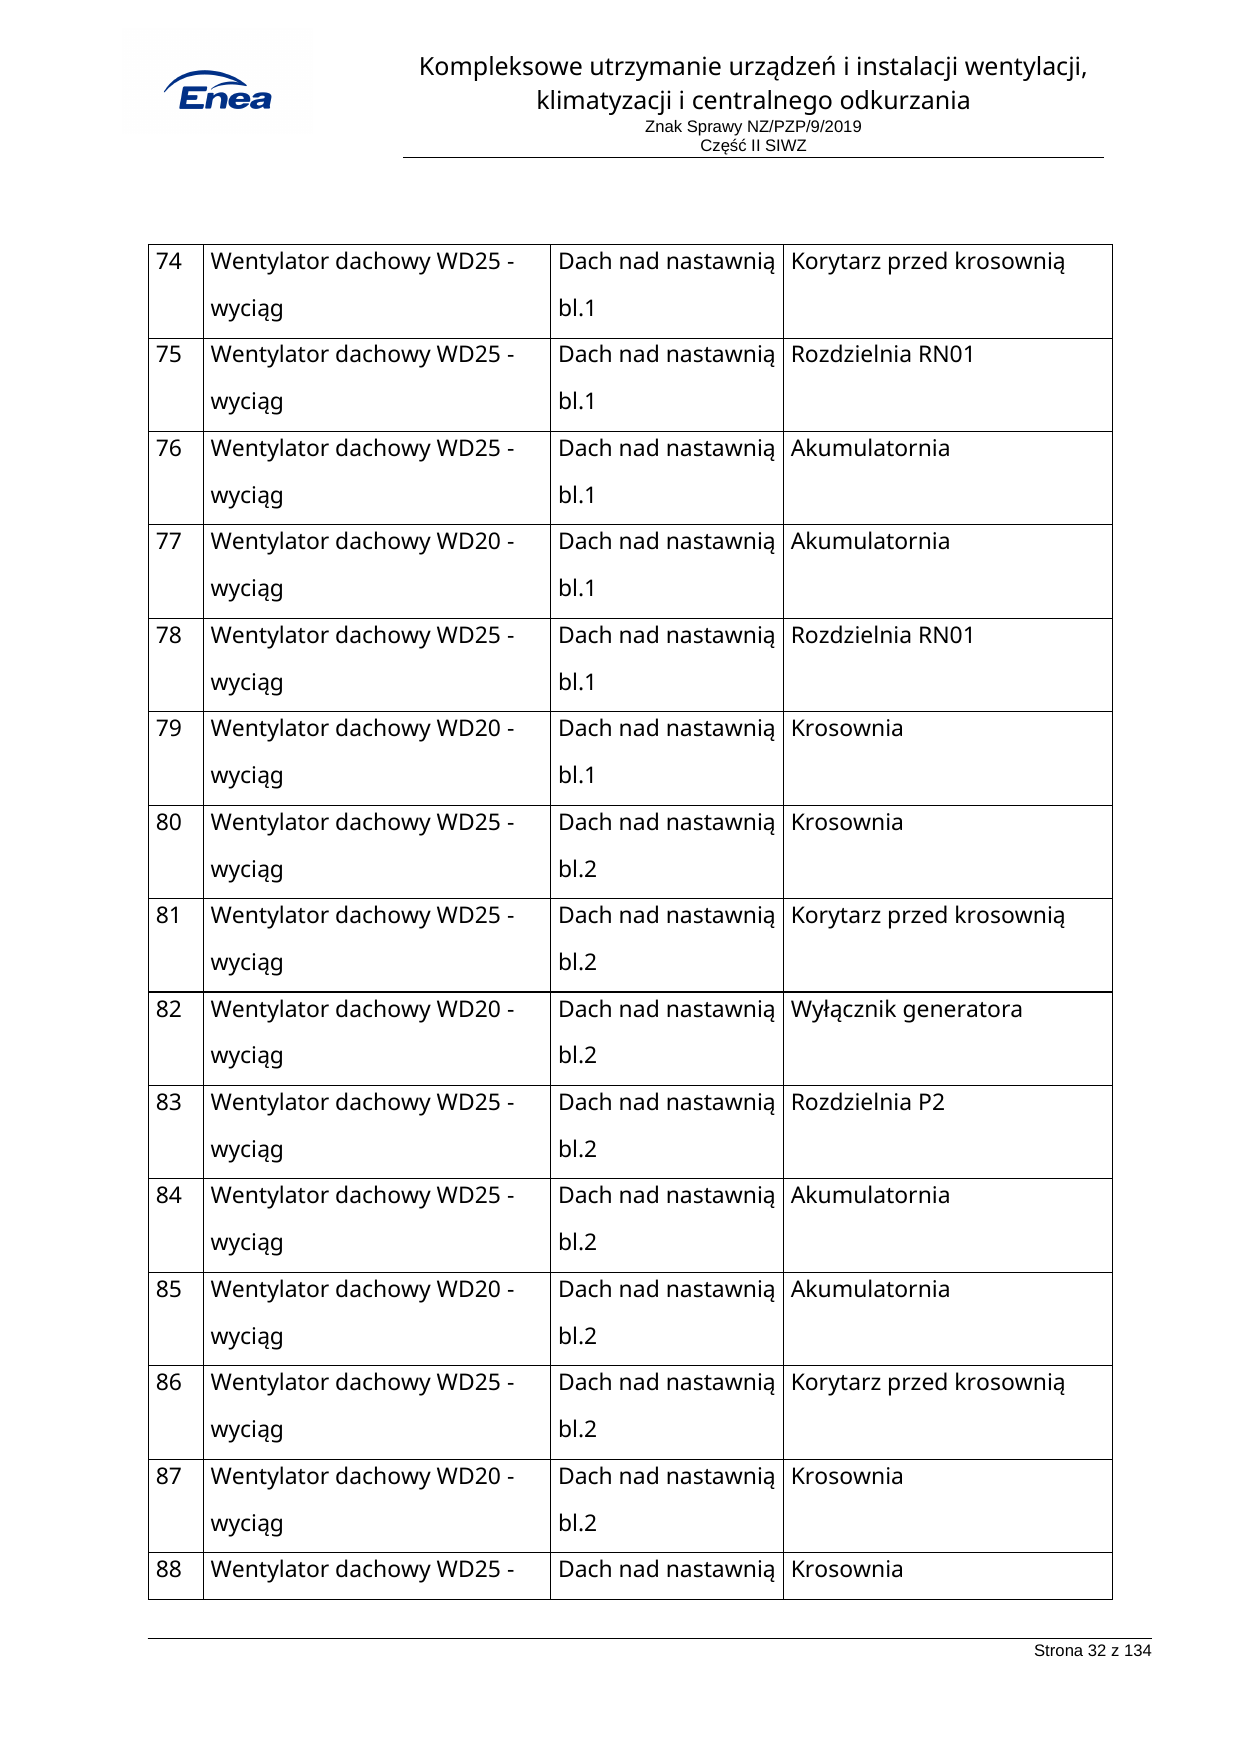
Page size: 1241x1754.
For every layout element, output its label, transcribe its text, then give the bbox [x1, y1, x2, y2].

table_cell 85 [149, 1273, 203, 1365]
table_cell Krosownia [784, 1553, 1112, 1599]
table_cell Dach nad nastawnią bl.2 [551, 993, 783, 1085]
table_cell Dach nad nastawnią bl.1 [551, 432, 783, 524]
table_cell 82 [149, 993, 203, 1085]
table_cell Akumulatornia [784, 432, 1112, 524]
table_cell 74 [149, 245, 203, 337]
table_cell Akumulatornia [784, 1179, 1112, 1272]
table_cell Dach nad nastawnią bl.2 [551, 1460, 783, 1552]
table_cell Krosownia [784, 806, 1112, 898]
table_cell Dach nad nastawnią bl.2 [551, 806, 783, 898]
table_cell Dach nad nastawnią bl.1 [551, 525, 783, 618]
table_cell Rozdzielnia P2 [784, 1086, 1112, 1178]
table_cell 80 [149, 806, 203, 898]
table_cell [204, 1553, 550, 1599]
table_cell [551, 1553, 783, 1599]
table_cell Krosownia [784, 712, 1112, 804]
table_cell Rozdzielnia RN01 [784, 339, 1112, 431]
table_cell Wentylator dachowy WD25 - wyciąg [204, 619, 550, 711]
table_cell Wentylator dachowy WD20 - wyciąg [204, 1273, 550, 1365]
table_cell Wentylator dachowy WD25 - wyciąg [204, 1366, 550, 1459]
table_cell Wentylator dachowy WD25 - wyciąg [204, 432, 550, 524]
table_cell Korytarz przed krosownią [784, 899, 1112, 991]
table_cell Dach nad nastawnią bl.2 [551, 1273, 783, 1365]
table_cell 78 [149, 619, 203, 711]
table_cell Korytarz przed krosownią [784, 1366, 1112, 1459]
table_cell Dach nad nastawnią bl.2 [551, 1366, 783, 1459]
table_cell Wentylator dachowy WD25 - wyciąg [204, 339, 550, 431]
table_cell Wentylator dachowy WD25 - wyciąg [204, 806, 550, 898]
table_cell Dach nad nastawnią bl.1 [551, 339, 783, 431]
table_cell Akumulatornia [784, 1273, 1112, 1365]
table_cell Wentylator dachowy WD25 - wyciąg [204, 1086, 550, 1178]
table_cell Dach nad nastawnią bl.2 [551, 899, 783, 991]
table_cell 88 [149, 1553, 203, 1599]
table_cell Krosownia [784, 1460, 1112, 1552]
table_cell Wentylator dachowy WD25 - wyciąg [204, 1179, 550, 1272]
table_cell Dach nad nastawnią bl.1 [551, 619, 783, 711]
table_cell Wentylator dachowy WD20 - wyciąg [204, 525, 550, 618]
table_cell Dach nad nastawnią bl.2 [551, 1179, 783, 1272]
table_cell Wentylator dachowy WD20 - wyciąg [204, 993, 550, 1085]
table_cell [551, 245, 783, 337]
table_cell 81 [149, 899, 203, 991]
table_cell Dach nad nastawnią bl.2 [551, 1086, 783, 1178]
table_cell 76 [149, 432, 203, 524]
table_cell Rozdzielnia RN01 [784, 619, 1112, 711]
table_cell 75 [149, 339, 203, 431]
table_cell Wentylator dachowy WD20 - wyciąg [204, 712, 550, 804]
table_cell 77 [149, 525, 203, 618]
table_cell Wentylator dachowy WD25 - wyciąg [204, 899, 550, 991]
table_cell Wentylator dachowy WD20 - wyciąg [204, 1460, 550, 1552]
table_cell Akumulatornia [784, 525, 1112, 618]
table_cell Korytarz przed krosownią [784, 245, 1112, 337]
table_cell Dach nad nastawnią bl.1 [551, 712, 783, 804]
table_cell 79 [149, 712, 203, 804]
table_cell Wyłącznik generatora [784, 993, 1112, 1085]
picture [122, 28, 314, 134]
table_cell 86 [149, 1366, 203, 1459]
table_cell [204, 245, 550, 337]
table_cell 87 [149, 1460, 203, 1552]
table_cell 83 [149, 1086, 203, 1178]
table_cell 84 [149, 1179, 203, 1272]
